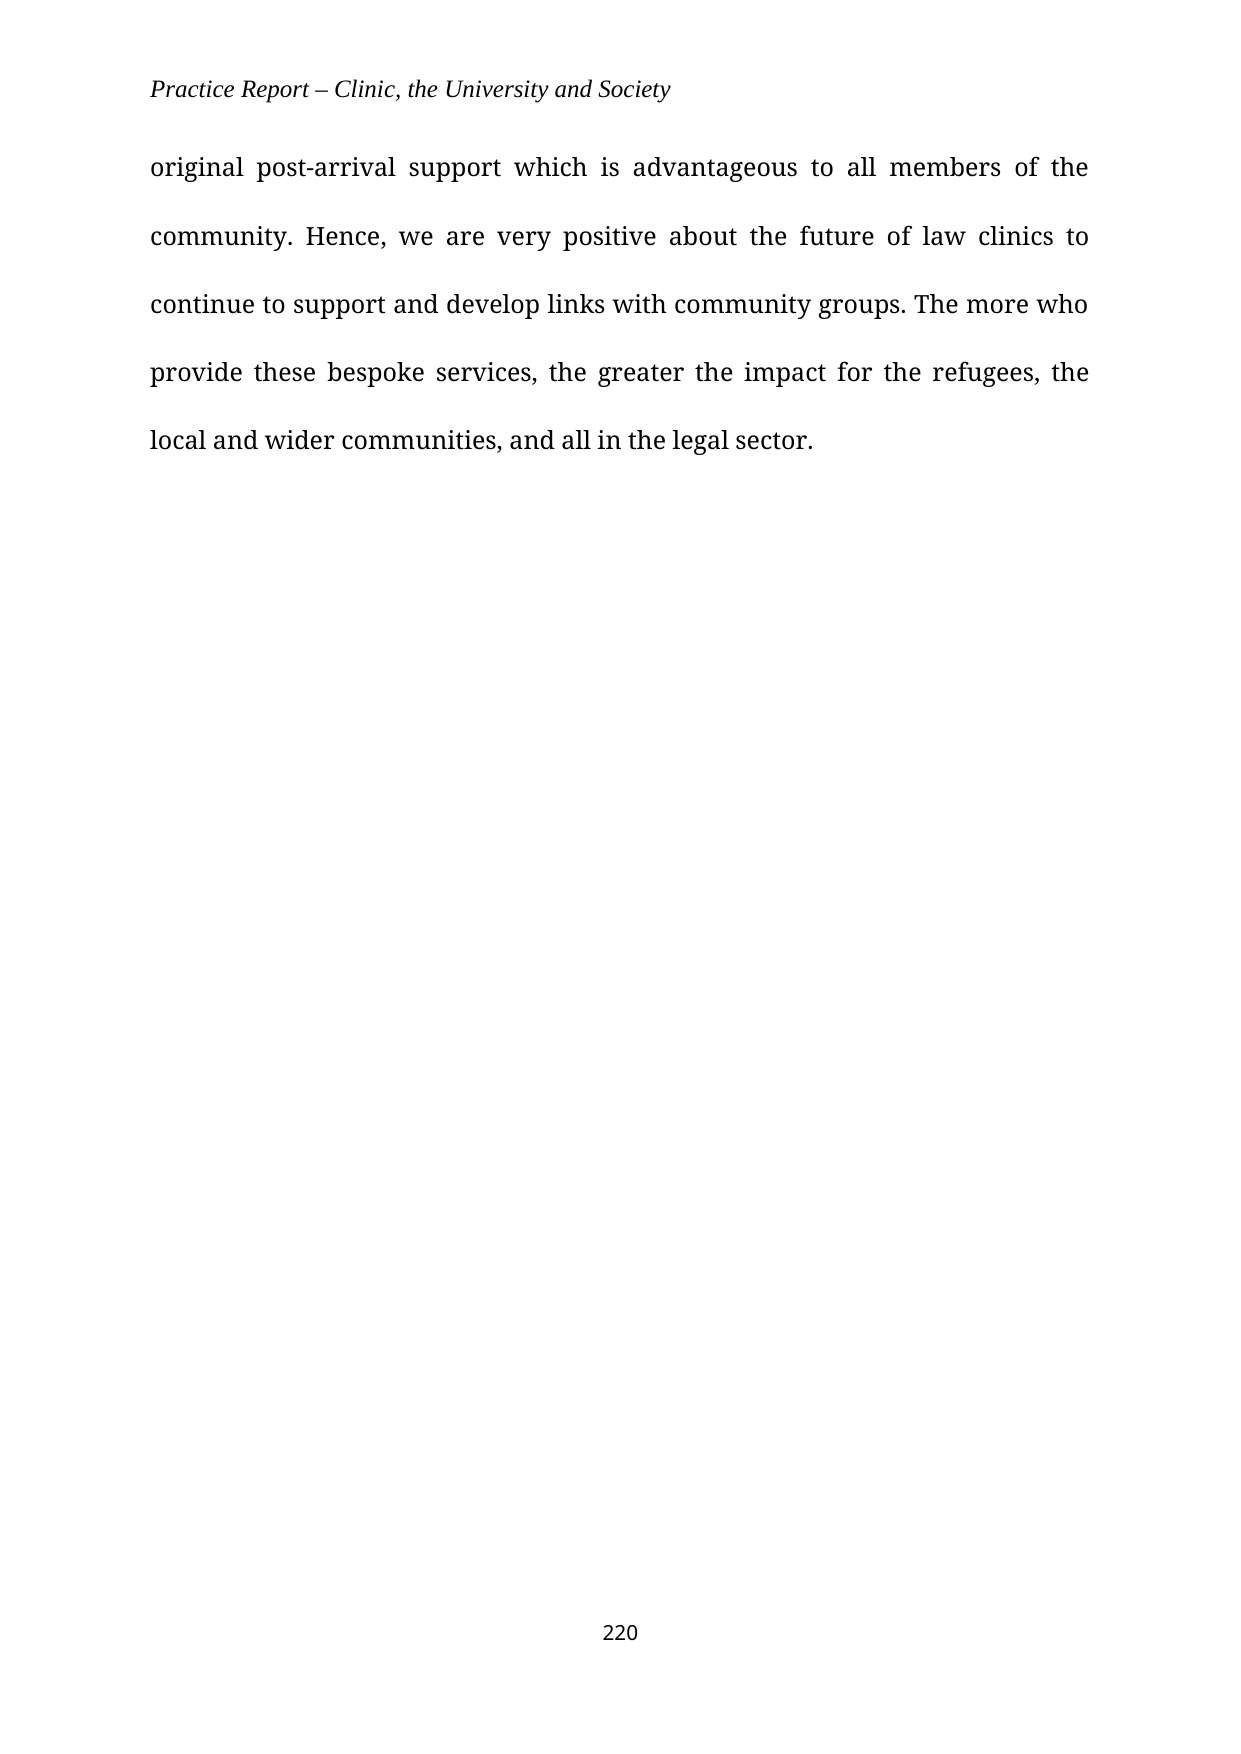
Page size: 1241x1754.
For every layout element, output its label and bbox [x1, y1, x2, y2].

text [150, 150, 1090, 457]
